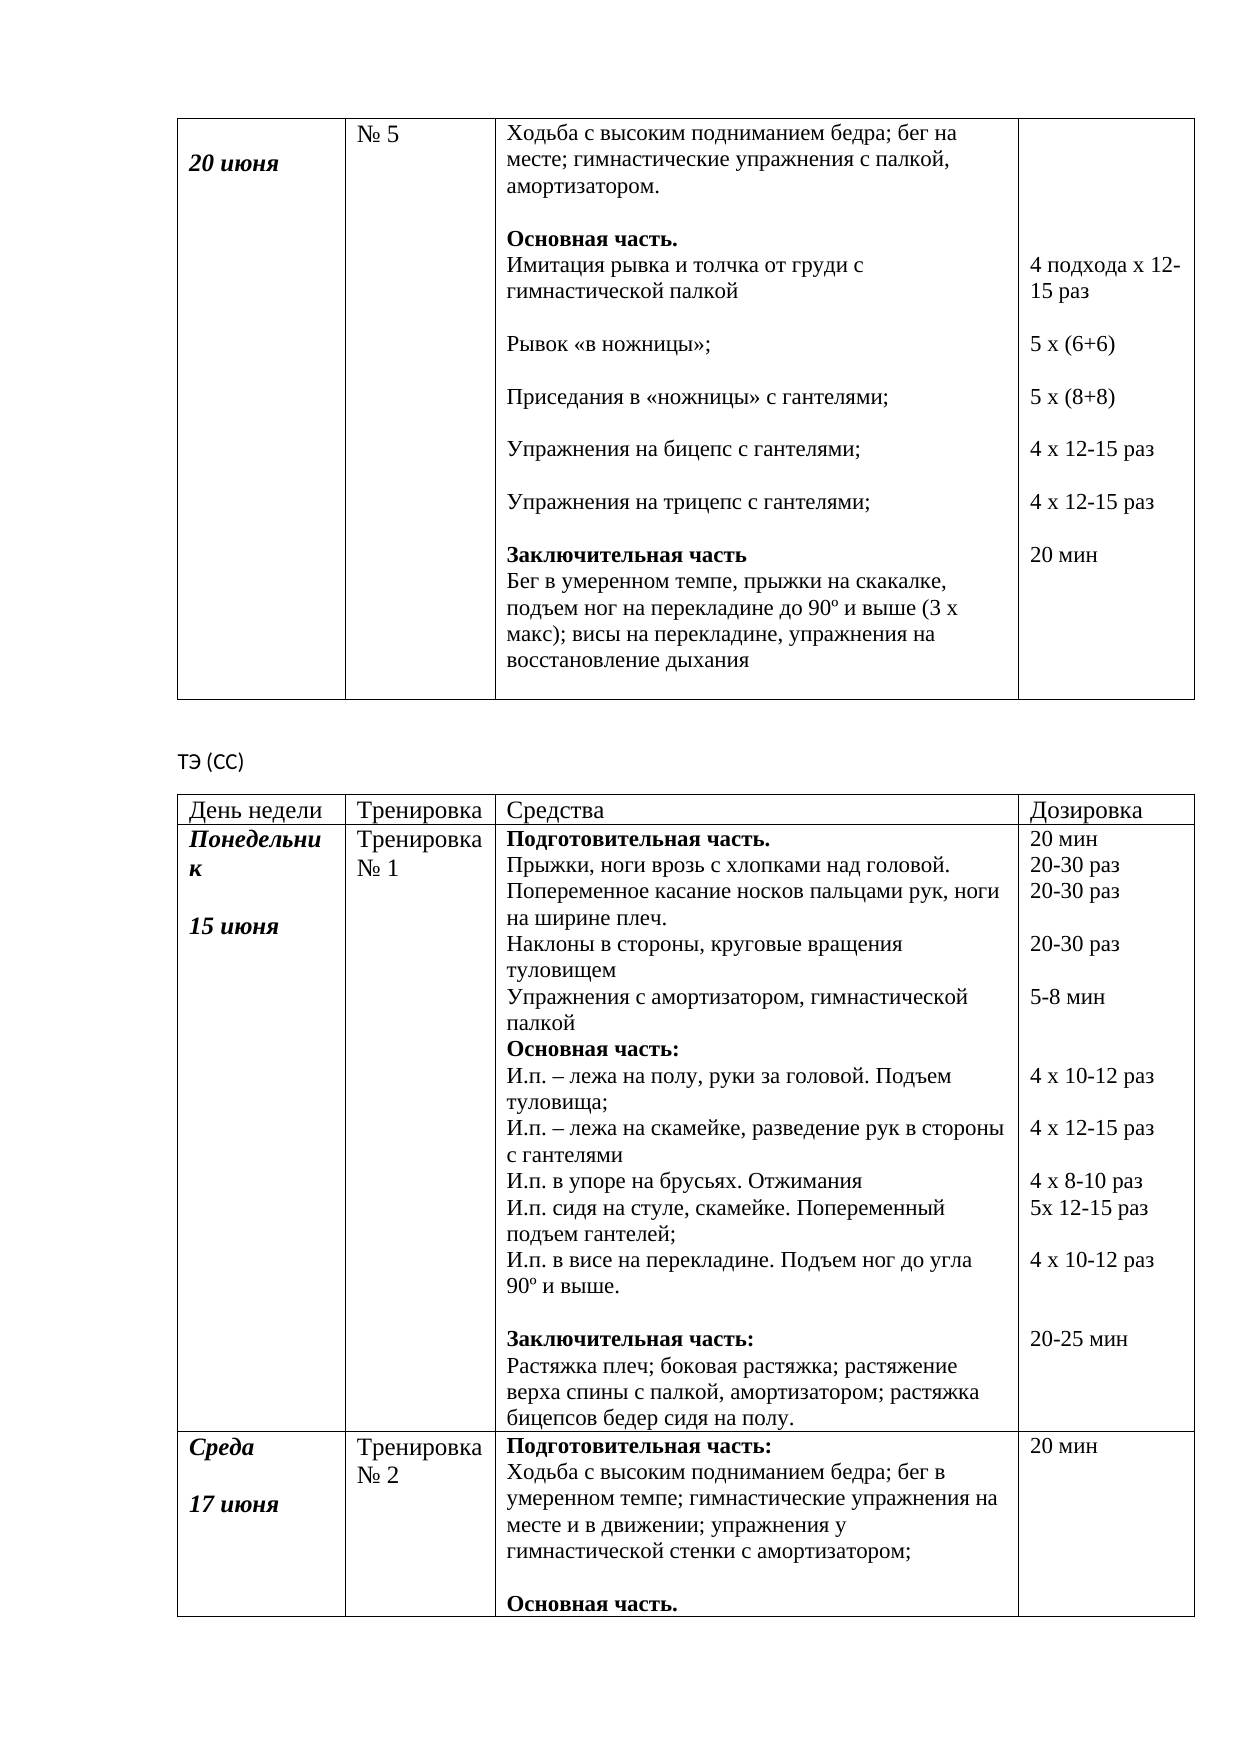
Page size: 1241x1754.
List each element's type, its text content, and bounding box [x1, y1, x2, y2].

table_cell Тренировка № 5 [346, 119, 495, 699]
table_header Дозировка [1019, 795, 1194, 823]
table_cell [1019, 119, 1194, 699]
table_cell Тренировка № 1 [346, 825, 495, 1431]
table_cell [496, 119, 1018, 699]
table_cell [496, 1432, 1018, 1616]
table_cell Среда 17 июня [178, 1432, 345, 1616]
table_header Средства [496, 795, 1018, 823]
table_cell Тренировка № 2 [346, 1432, 495, 1616]
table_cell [1019, 1432, 1194, 1616]
table_header День недели [178, 795, 345, 823]
table_cell 20 мин 20-30 раз 20-30 раз 20-30 раз 5-8 мин 4 х 10-12 раз 4 х 12-15 раз 4 х 8-10 раз 5х 12-15 раз 4 х 10-12 раз 20-25 мин [1019, 825, 1194, 1431]
table_cell Понедельник 15 июня [178, 825, 345, 1431]
table_cell Суббота 20 июня [178, 119, 345, 699]
table_header Тренировка [346, 795, 495, 823]
table_cell Подготовительная часть. Прыжки, ноги врозь с хлопками над головой. Попеременное касание носков пальцами рук, ноги на ширине плеч. Наклоны в стороны, круговые вращения туловищем Упражнения с амортизатором, гимнастической палкой Основная часть: И.п. – лежа на полу, руки за головой. Подъем туловища; И.п. – лежа на скамейке, разведение рук в стороны с гантелями И.п. в упоре на брусьях. Отжимания И.п. сидя на стуле, скамейке. Попеременный подъем гантелей; И.п. в висе на перекладине. Подъем ног до угла 90º и выше. Заключительная часть: Растяжка плеч; боковая растяжка; растяжение верха спины с палкой, амортизатором; растяжка бицепсов бедер сидя на полу. [496, 825, 1018, 1431]
text ТЭ (СС) [177, 747, 1152, 775]
